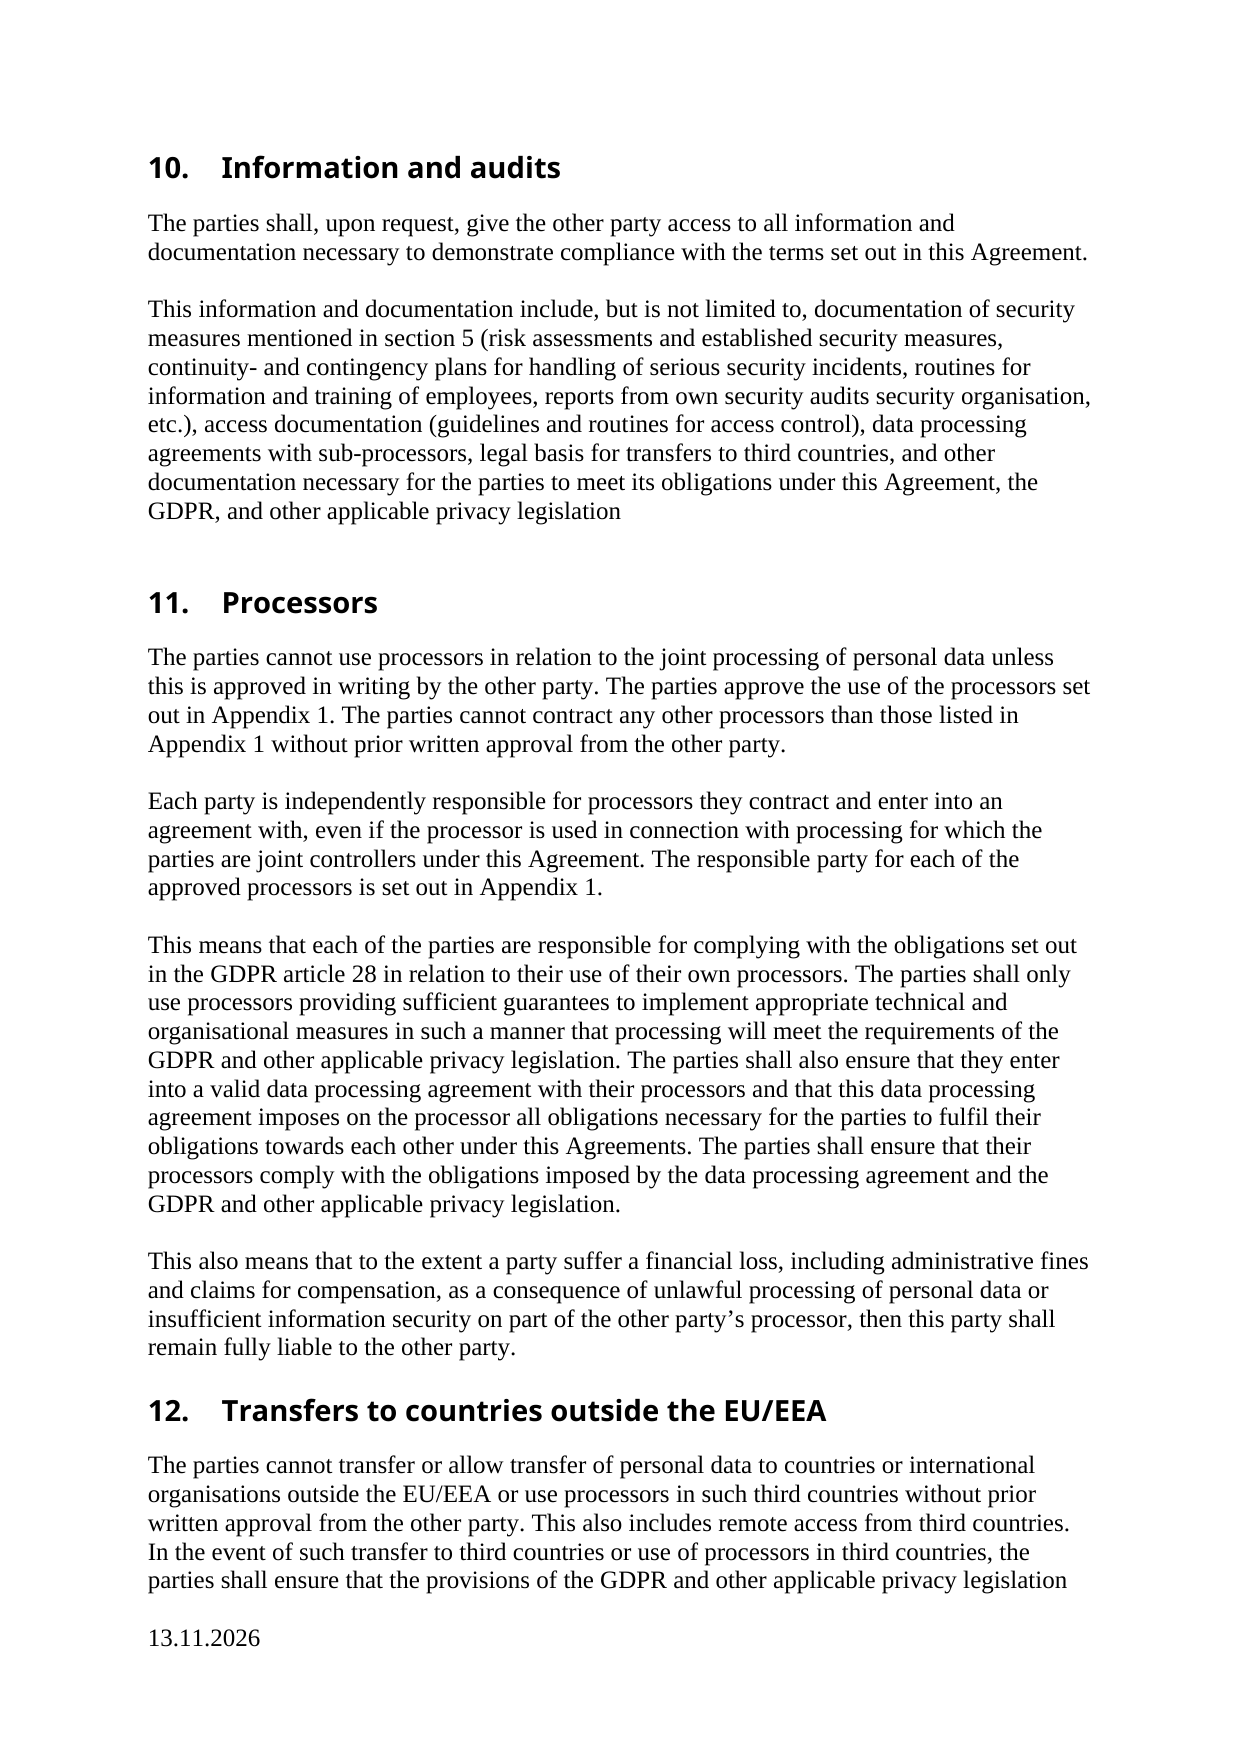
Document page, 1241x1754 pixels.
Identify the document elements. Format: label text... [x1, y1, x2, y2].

text This information and documentation include, but is not limited to, documentation of security measures mentioned in section 5 (risk assessments and established security measures, continuity- and contingency plans for handling of serious security incidents, routines for information and training of employees, reports from own security audits security organisation, etc.), access documentation (guidelines and routines for access control), data processing agreements with sub-processors, legal basis for transfers to third countries, and other documentation necessary for the parties to meet its obligations under this Agreement, the GDPR, and other applicable privacy legislation [148, 294, 1092, 524]
text Each party is independently responsible for processors they contract and enter into an agreement with, even if the processor is used in connection with processing for which the parties are joint controllers under this Agreement. The responsible party for each of the approved processors is set out in Appendix 1. [148, 786, 1092, 901]
text The parties cannot use processors in relation to the joint processing of personal data unless this is approved in writing by the other party. The parties approve the use of the processors set out in Appendix 1. The parties cannot contract any other processors than those listed in Appendix 1 without prior written approval from the other party. [148, 642, 1092, 757]
text This also means that to the extent a party suffer a financial loss, including administrative fines and claims for compensation, as a consequence of unlawful processing of personal data or insufficient information security on part of the other party’s processor, then this party shall remain fully liable to the other party. [148, 1246, 1092, 1361]
subtitle Transfers to countries outside the EU/EEA [148, 1390, 1092, 1430]
text The parties shall, upon request, give the other party access to all information and documentation necessary to demonstrate compliance with the terms set out in this Agreement. [148, 208, 1092, 266]
subtitle Information and audits [148, 148, 1092, 187]
text This means that each of the parties are responsible for complying with the obligations set out in the GDPR article 28 in relation to their use of their own processors. The parties shall only use processors providing sufficient guarantees to implement appropriate technical and organisational measures in such a manner that processing will meet the requirements of the GDPR and other applicable privacy legislation. The parties shall also ensure that they enter into a valid data processing agreement with their processors and that this data processing agreement imposes on the processor all obligations necessary for the parties to fulfil their obligations towards each other under this Agreements. The parties shall ensure that their processors comply with the obligations imposed by the data processing agreement and the GDPR and other applicable privacy legislation. [148, 930, 1092, 1217]
subtitle Processors [148, 582, 1092, 622]
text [148, 1451, 1092, 1594]
